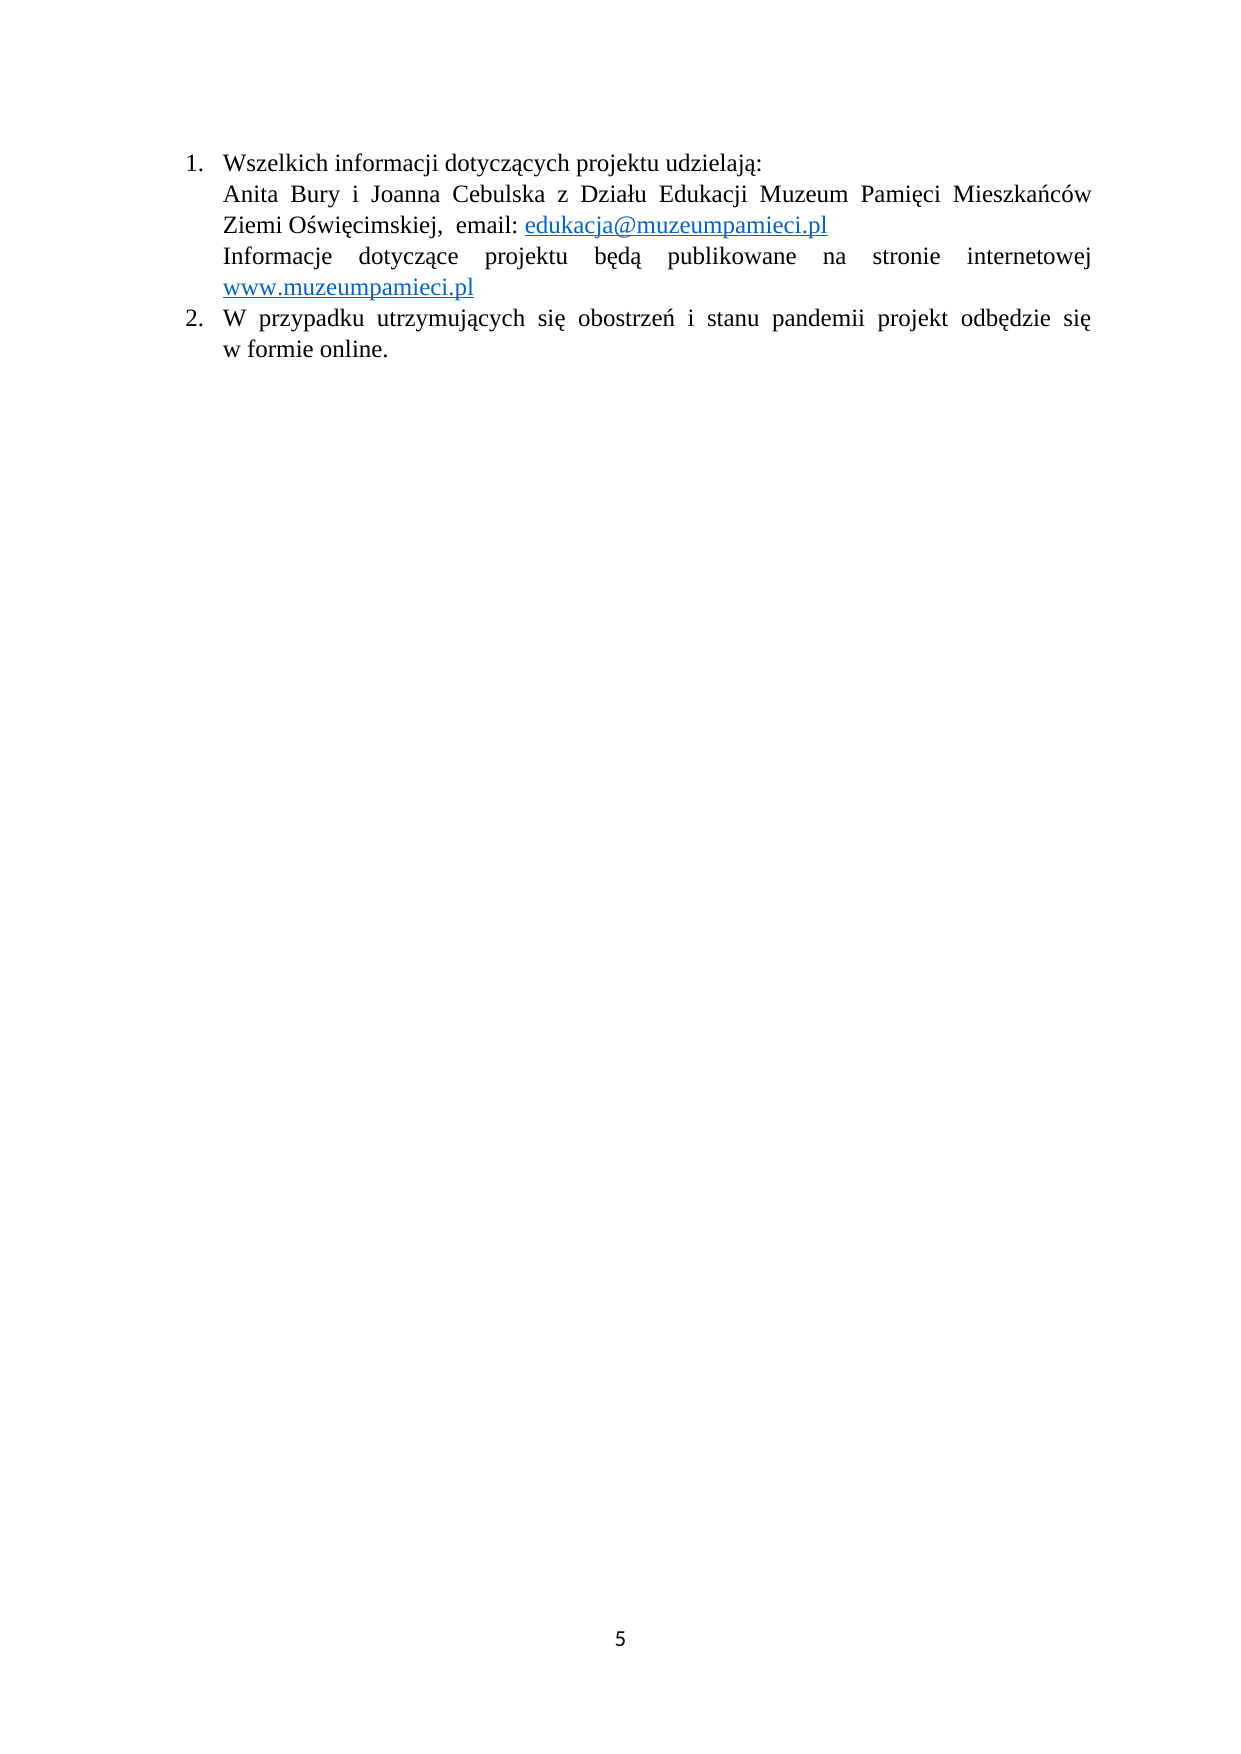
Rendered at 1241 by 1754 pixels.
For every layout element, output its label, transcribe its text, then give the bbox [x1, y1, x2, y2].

list W przypadku utrzymujących się obostrzeń i stanu pandemii projekt odbędzie się w formie online. [185, 303, 1093, 363]
list Informacje dotyczące projektu będą publikowane na stronie internetowej www.muzeumpamieci.pl [223, 241, 1093, 301]
list Wszelkich informacji dotyczących projektu udzielają: [185, 148, 1093, 176]
list Anita Bury i Joanna Cebulska z Działu Edukacji Muzeum Pamięci Mieszkańców Ziemi Oświęcimskiej, email: edukacja@muzeumpamieci.pl [223, 179, 1093, 238]
